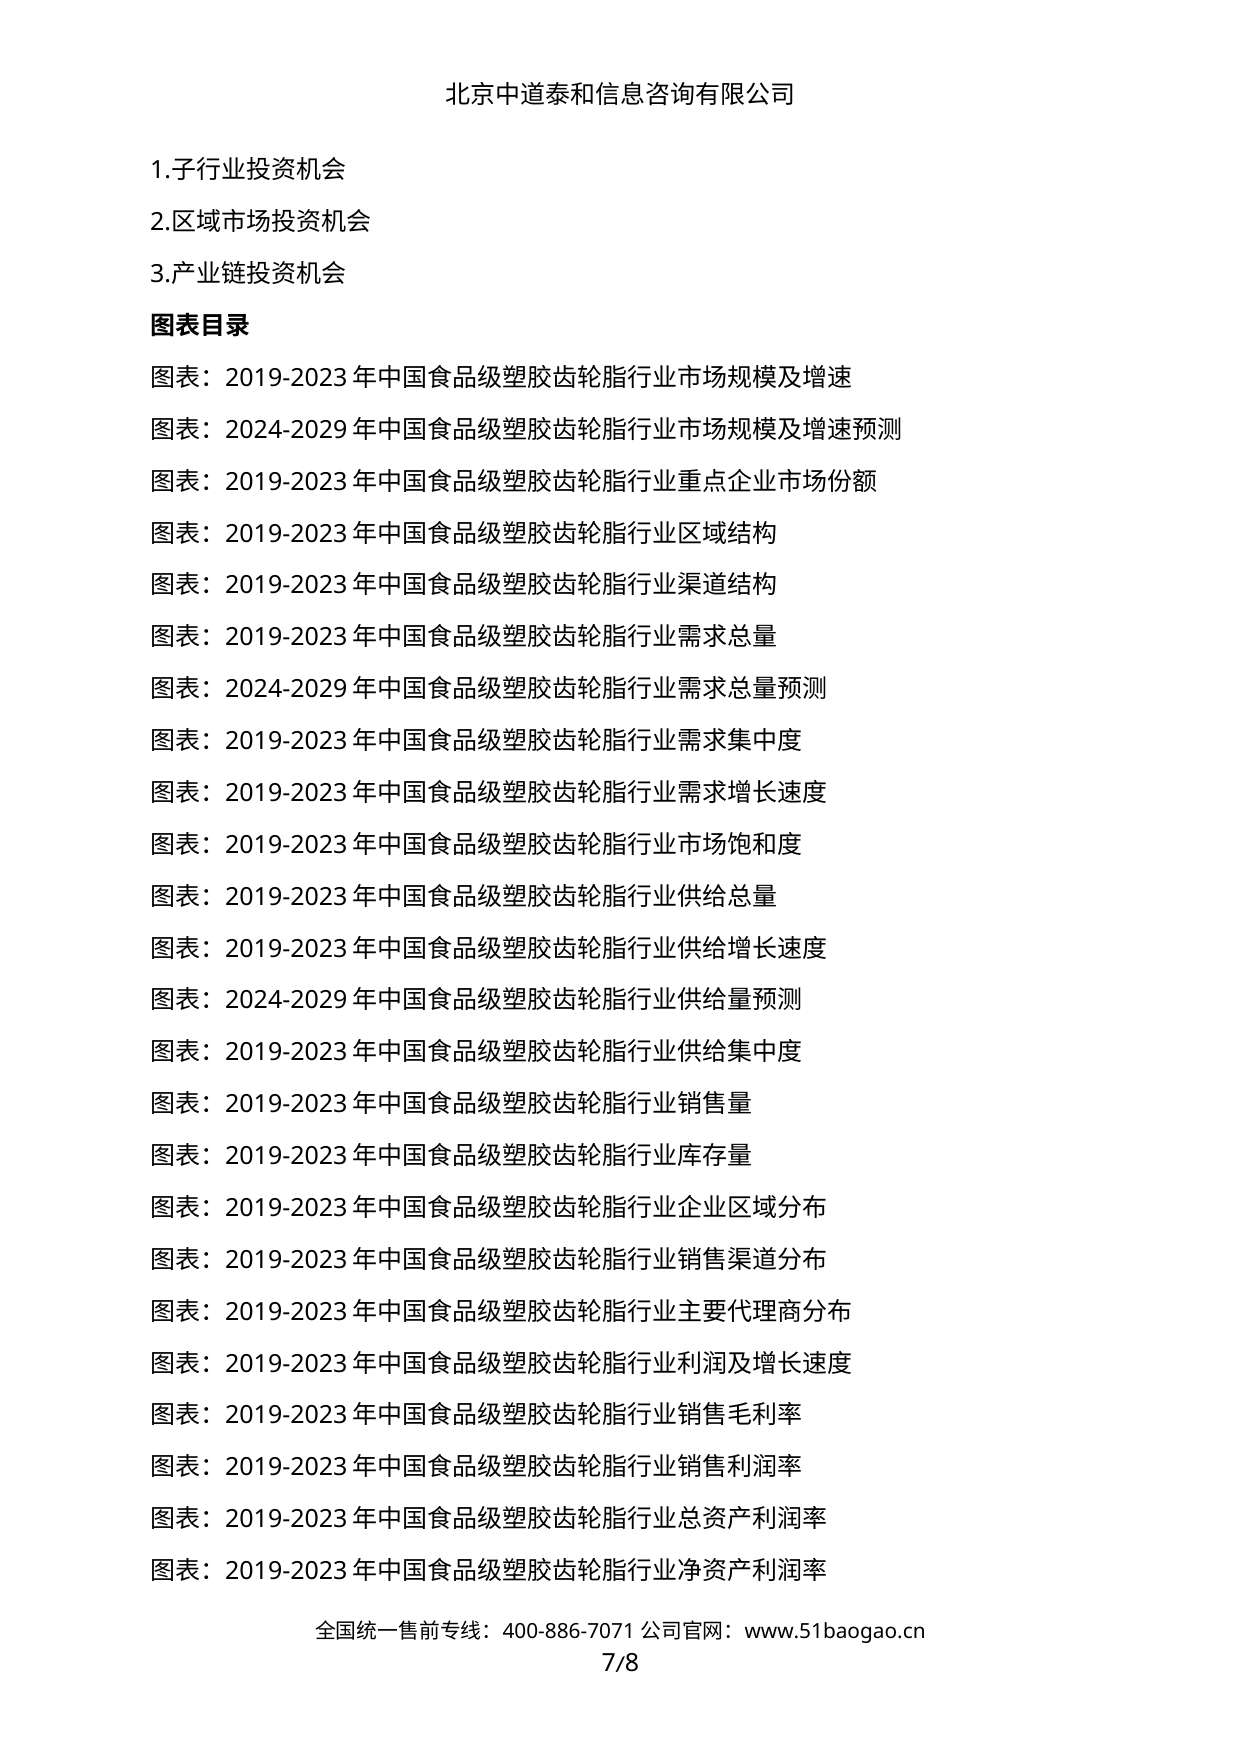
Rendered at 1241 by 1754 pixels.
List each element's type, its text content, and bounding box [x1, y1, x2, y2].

text 图表：2019-2023年中国食品级塑胶齿轮脂行业总资产利润率 [150, 1499, 1090, 1535]
text 图表：2019-2023年中国食品级塑胶齿轮脂行业库存量 [150, 1136, 1090, 1172]
text 2.区域市场投资机会 [150, 202, 1090, 238]
text 图表：2019-2023年中国食品级塑胶齿轮脂行业供给总量 [150, 876, 1090, 912]
text 图表目录 [150, 306, 1090, 342]
text 图表：2019-2023年中国食品级塑胶齿轮脂行业销售毛利率 [150, 1395, 1090, 1431]
text 图表：2019-2023年中国食品级塑胶齿轮脂行业区域结构 [150, 513, 1090, 549]
text 图表：2019-2023年中国食品级塑胶齿轮脂行业销售利润率 [150, 1447, 1090, 1483]
text 图表：2019-2023年中国食品级塑胶齿轮脂行业市场饱和度 [150, 824, 1090, 861]
text 图表：2024-2029年中国食品级塑胶齿轮脂行业市场规模及增速预测 [150, 409, 1090, 446]
text 3.产业链投资机会 [150, 254, 1090, 290]
text 图表：2019-2023年中国食品级塑胶齿轮脂行业需求总量 [150, 617, 1090, 653]
text 图表：2019-2023年中国食品级塑胶齿轮脂行业需求增长速度 [150, 772, 1090, 809]
text 图表：2019-2023年中国食品级塑胶齿轮脂行业销售量 [150, 1084, 1090, 1120]
text 图表：2019-2023年中国食品级塑胶齿轮脂行业重点企业市场份额 [150, 461, 1090, 497]
text 图表：2019-2023年中国食品级塑胶齿轮脂行业销售渠道分布 [150, 1239, 1090, 1276]
text 图表：2024-2029年中国食品级塑胶齿轮脂行业需求总量预测 [150, 669, 1090, 705]
text 图表：2019-2023年中国食品级塑胶齿轮脂行业企业区域分布 [150, 1187, 1090, 1224]
text 图表：2019-2023年中国食品级塑胶齿轮脂行业市场规模及增速 [150, 357, 1090, 394]
text 图表：2019-2023年中国食品级塑胶齿轮脂行业需求集中度 [150, 721, 1090, 757]
text 1.子行业投资机会 [150, 150, 1090, 186]
text 图表：2019-2023年中国食品级塑胶齿轮脂行业渠道结构 [150, 565, 1090, 601]
text 图表：2019-2023年中国食品级塑胶齿轮脂行业供给集中度 [150, 1032, 1090, 1068]
text 图表：2019-2023年中国食品级塑胶齿轮脂行业主要代理商分布 [150, 1291, 1090, 1327]
text 图表：2019-2023年中国食品级塑胶齿轮脂行业供给增长速度 [150, 928, 1090, 964]
text 图表：2019-2023年中国食品级塑胶齿轮脂行业利润及增长速度 [150, 1343, 1090, 1379]
text 图表：2019-2023年中国食品级塑胶齿轮脂行业净资产利润率 [150, 1551, 1090, 1587]
text 图表：2024-2029年中国食品级塑胶齿轮脂行业供给量预测 [150, 980, 1090, 1016]
